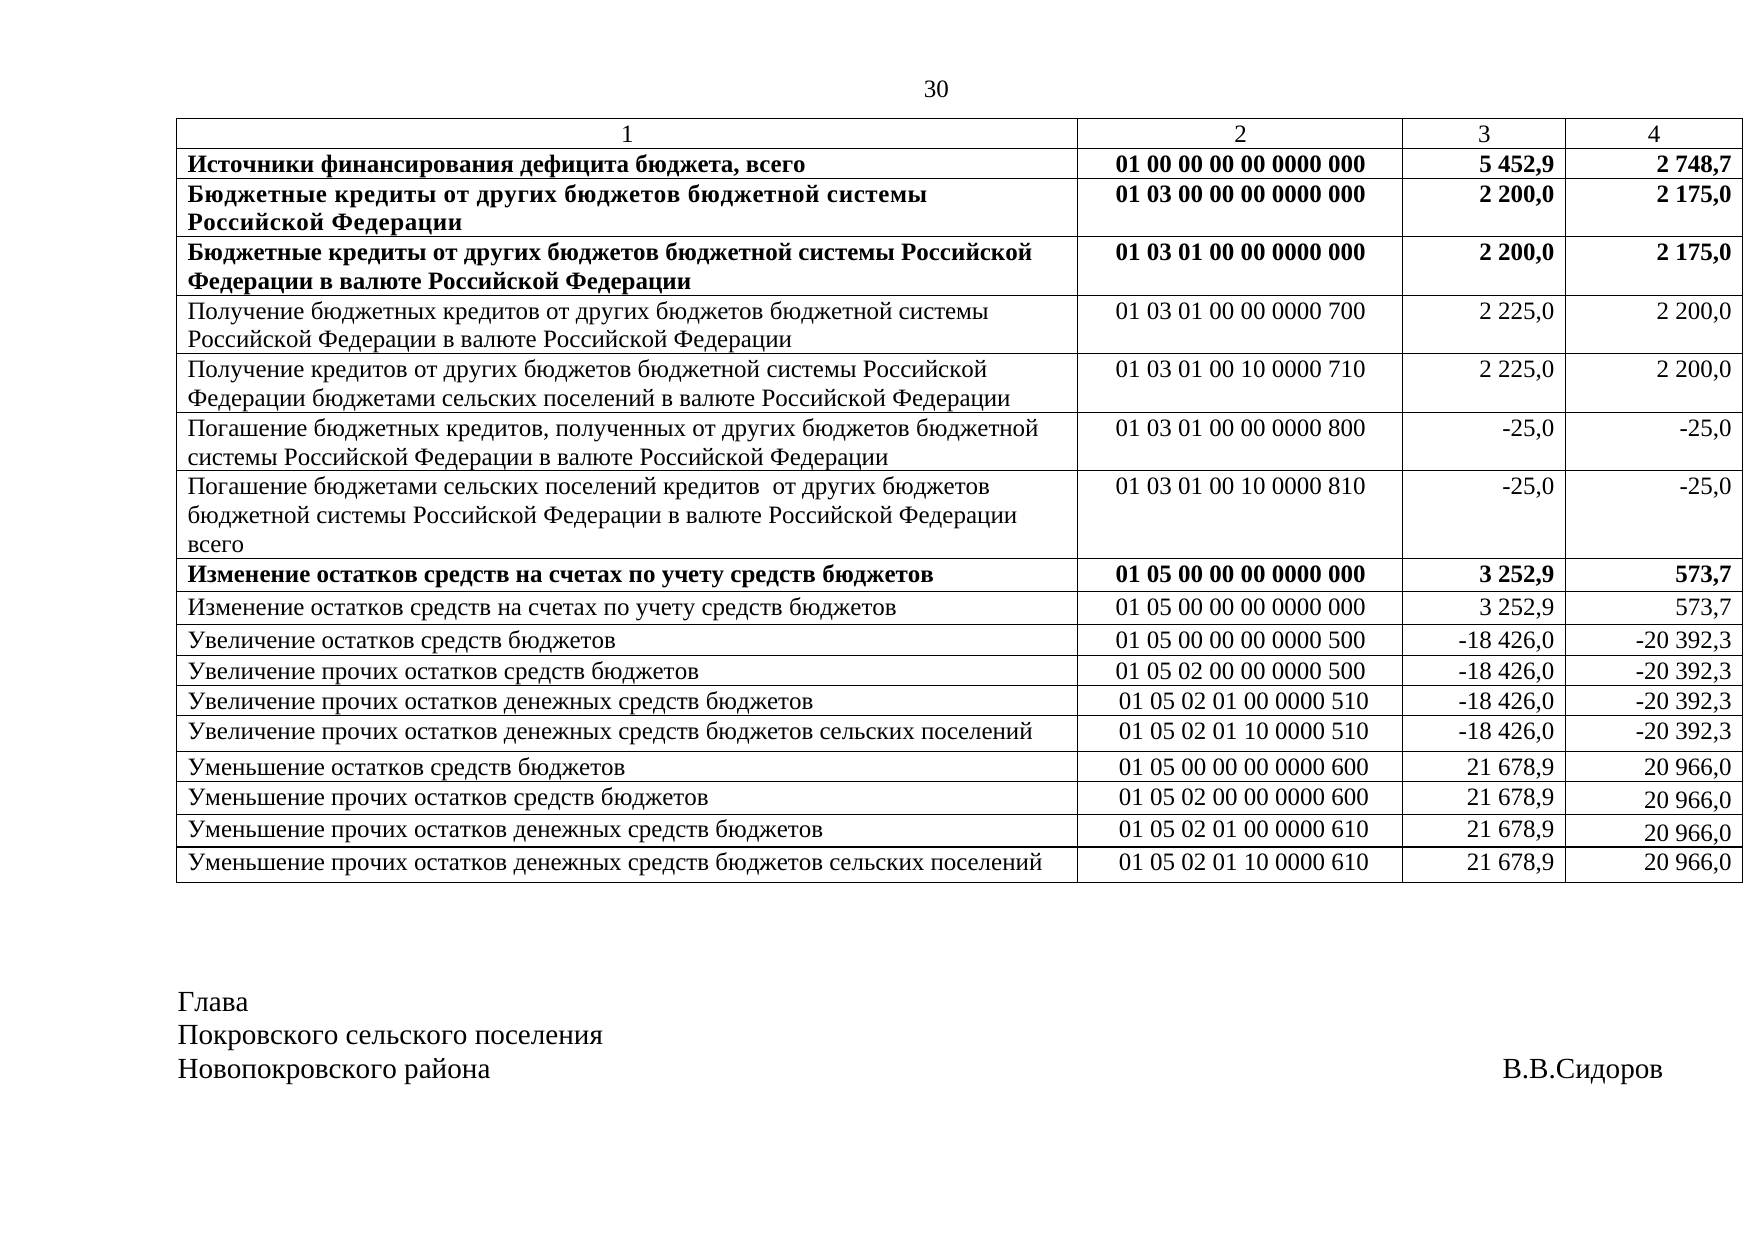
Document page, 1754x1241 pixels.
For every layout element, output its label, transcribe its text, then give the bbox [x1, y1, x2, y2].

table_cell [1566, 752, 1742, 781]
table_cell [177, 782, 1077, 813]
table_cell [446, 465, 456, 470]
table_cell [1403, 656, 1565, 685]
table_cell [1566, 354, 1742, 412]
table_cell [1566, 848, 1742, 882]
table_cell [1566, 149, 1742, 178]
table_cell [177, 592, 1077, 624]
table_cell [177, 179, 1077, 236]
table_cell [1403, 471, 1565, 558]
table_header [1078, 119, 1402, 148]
text Покровского сельского поселения [177, 1017, 1695, 1051]
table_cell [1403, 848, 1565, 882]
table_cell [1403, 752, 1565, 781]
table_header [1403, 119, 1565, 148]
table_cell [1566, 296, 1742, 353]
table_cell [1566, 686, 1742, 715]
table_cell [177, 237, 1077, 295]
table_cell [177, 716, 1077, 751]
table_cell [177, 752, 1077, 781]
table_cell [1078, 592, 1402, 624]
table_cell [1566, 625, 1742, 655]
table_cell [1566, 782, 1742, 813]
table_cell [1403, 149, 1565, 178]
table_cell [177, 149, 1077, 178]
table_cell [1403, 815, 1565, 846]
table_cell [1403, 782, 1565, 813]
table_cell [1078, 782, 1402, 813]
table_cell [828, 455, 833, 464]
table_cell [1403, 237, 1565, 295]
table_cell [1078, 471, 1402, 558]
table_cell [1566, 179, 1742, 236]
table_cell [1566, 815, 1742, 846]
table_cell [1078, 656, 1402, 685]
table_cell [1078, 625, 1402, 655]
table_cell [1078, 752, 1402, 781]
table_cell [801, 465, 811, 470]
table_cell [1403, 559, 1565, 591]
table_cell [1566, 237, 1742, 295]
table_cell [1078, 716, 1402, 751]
text Новопокровского района В.В.Сидоров [177, 1051, 1695, 1084]
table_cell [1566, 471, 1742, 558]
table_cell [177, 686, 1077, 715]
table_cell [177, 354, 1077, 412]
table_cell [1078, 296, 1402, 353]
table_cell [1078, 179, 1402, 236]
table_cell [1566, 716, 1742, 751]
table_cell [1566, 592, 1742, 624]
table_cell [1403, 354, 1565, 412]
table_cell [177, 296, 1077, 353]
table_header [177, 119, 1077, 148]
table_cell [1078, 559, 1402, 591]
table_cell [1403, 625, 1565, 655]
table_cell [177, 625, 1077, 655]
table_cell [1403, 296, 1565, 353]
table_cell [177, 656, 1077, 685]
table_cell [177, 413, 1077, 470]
text Глава [177, 984, 1695, 1017]
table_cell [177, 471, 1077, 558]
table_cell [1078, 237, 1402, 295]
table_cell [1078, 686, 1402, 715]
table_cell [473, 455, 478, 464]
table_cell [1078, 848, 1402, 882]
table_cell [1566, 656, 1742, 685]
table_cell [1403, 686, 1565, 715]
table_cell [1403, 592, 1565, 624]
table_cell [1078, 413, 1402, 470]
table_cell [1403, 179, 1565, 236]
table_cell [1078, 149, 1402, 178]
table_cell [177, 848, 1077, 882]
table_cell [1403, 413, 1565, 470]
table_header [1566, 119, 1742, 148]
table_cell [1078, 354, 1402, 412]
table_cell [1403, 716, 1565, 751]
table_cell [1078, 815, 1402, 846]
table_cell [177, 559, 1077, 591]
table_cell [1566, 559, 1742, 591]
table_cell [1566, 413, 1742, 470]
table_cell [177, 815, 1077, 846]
